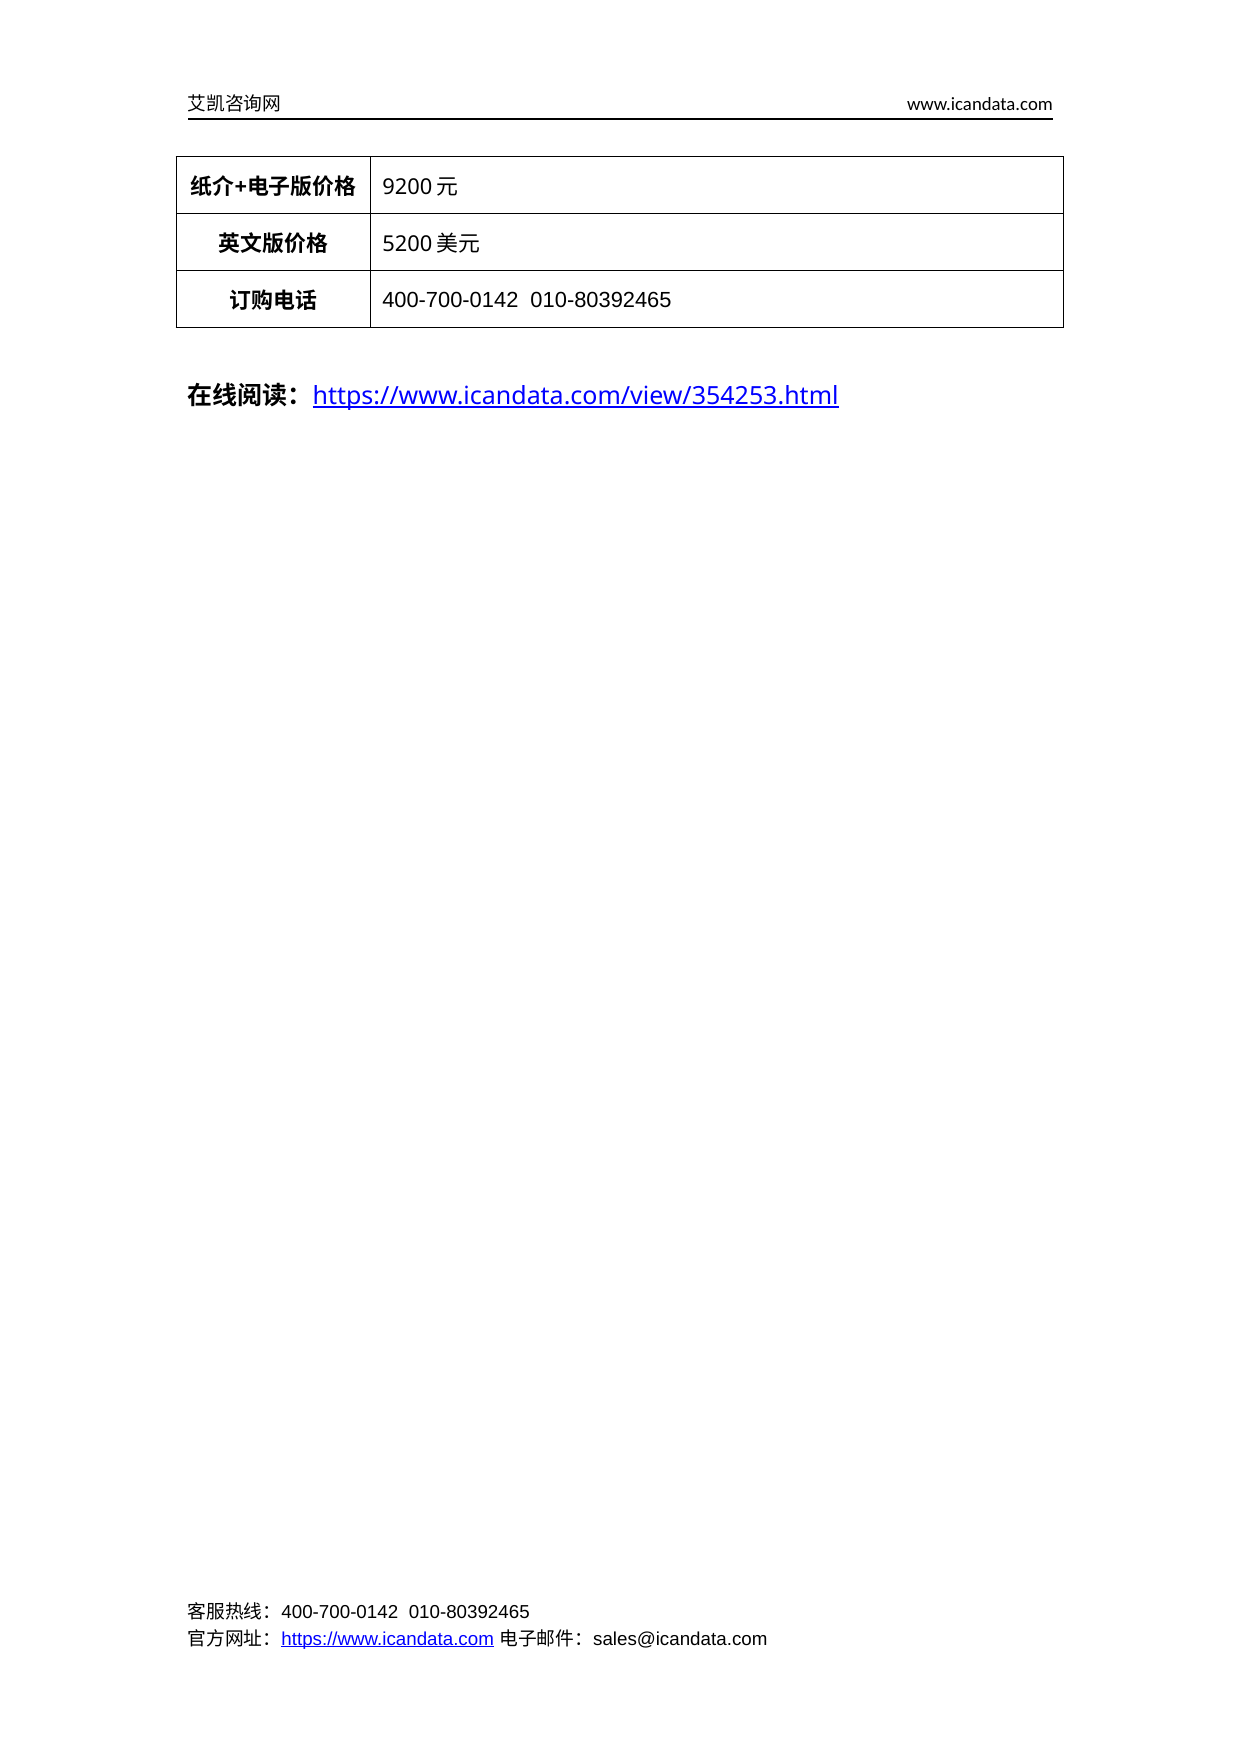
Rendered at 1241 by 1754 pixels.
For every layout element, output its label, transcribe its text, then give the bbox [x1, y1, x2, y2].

table_cell 5200美元 [371, 214, 1063, 270]
table_cell 9200元 [371, 157, 1063, 213]
table_cell 英文版价格 [177, 214, 370, 270]
table_cell 纸介+电子版价格 [177, 157, 370, 213]
table_cell 订购电话 [177, 271, 370, 327]
text 在线阅读：https://www.icandata.com/view/354253.html [187, 361, 1053, 426]
table_cell 400-700-0142 010-80392465 [371, 271, 1063, 327]
